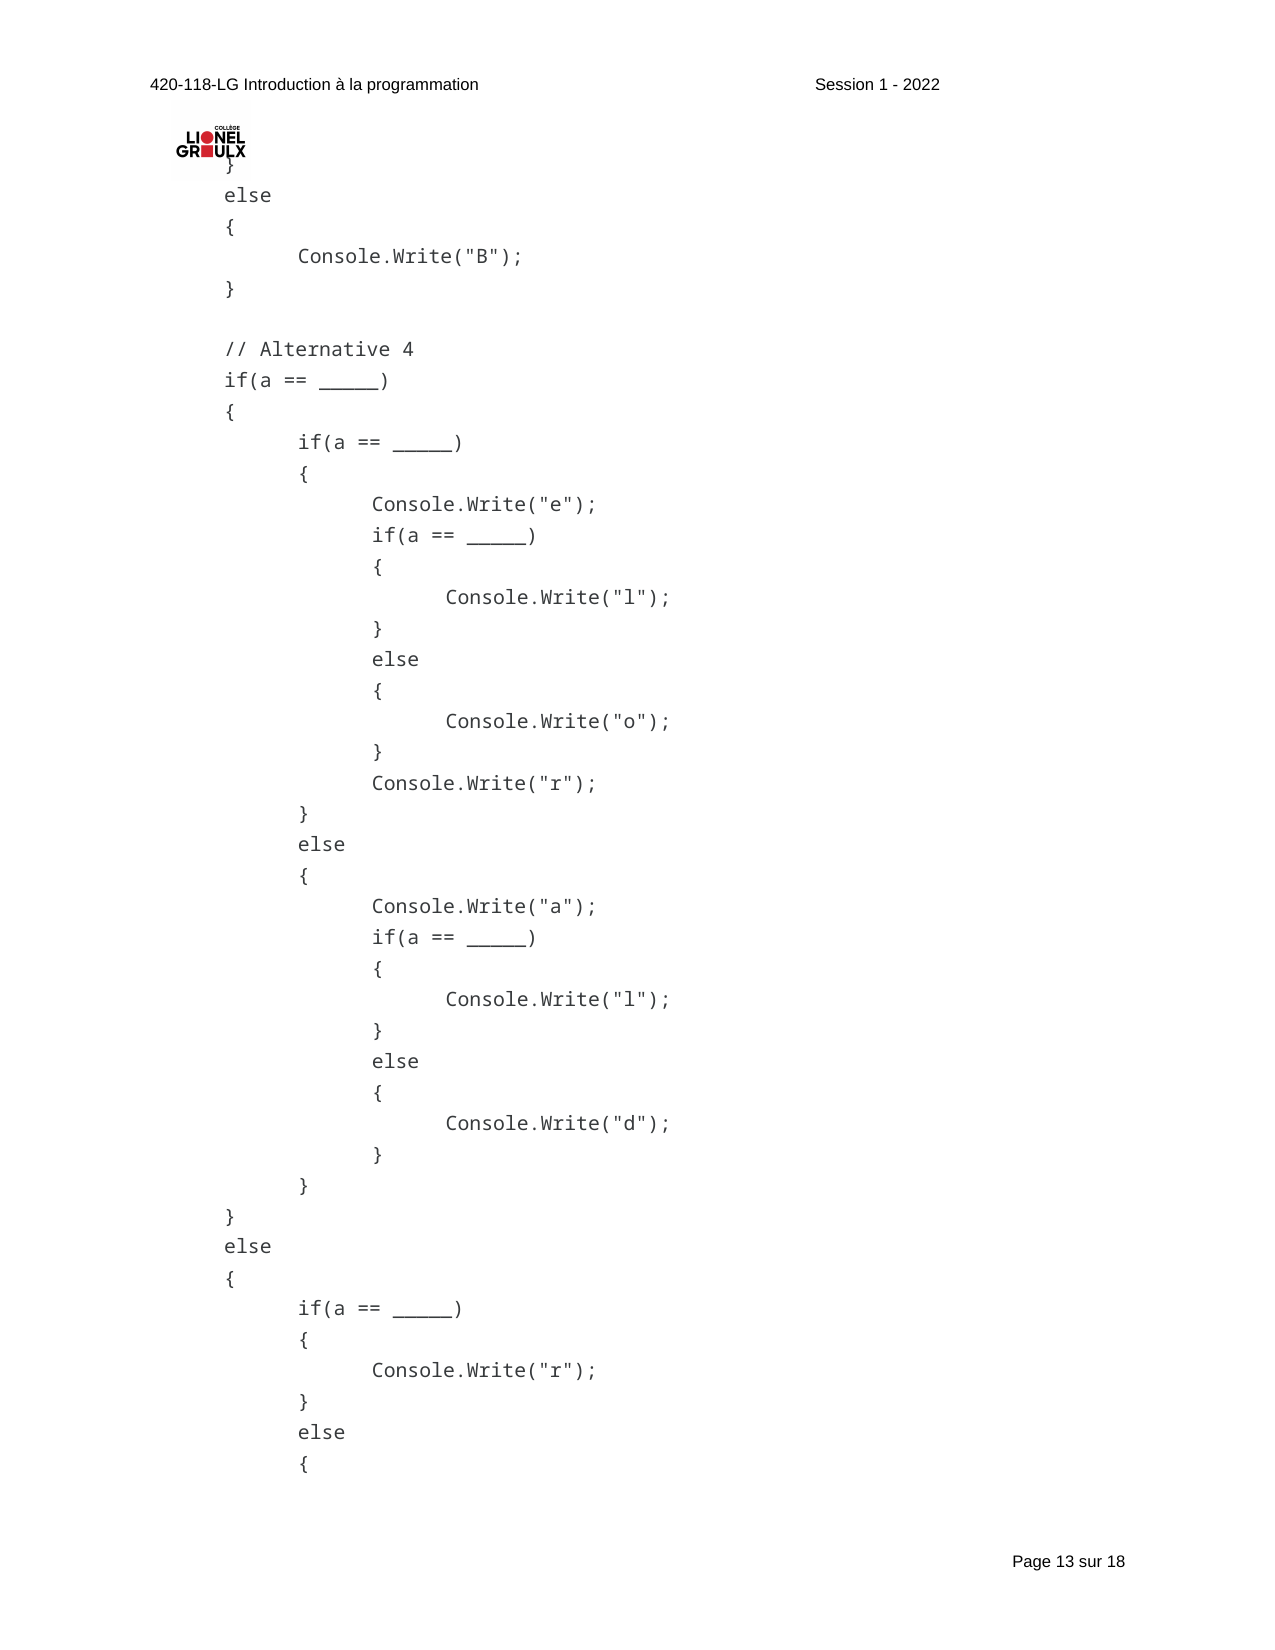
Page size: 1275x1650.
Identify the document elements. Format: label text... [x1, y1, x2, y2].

picture [170, 100, 252, 150]
